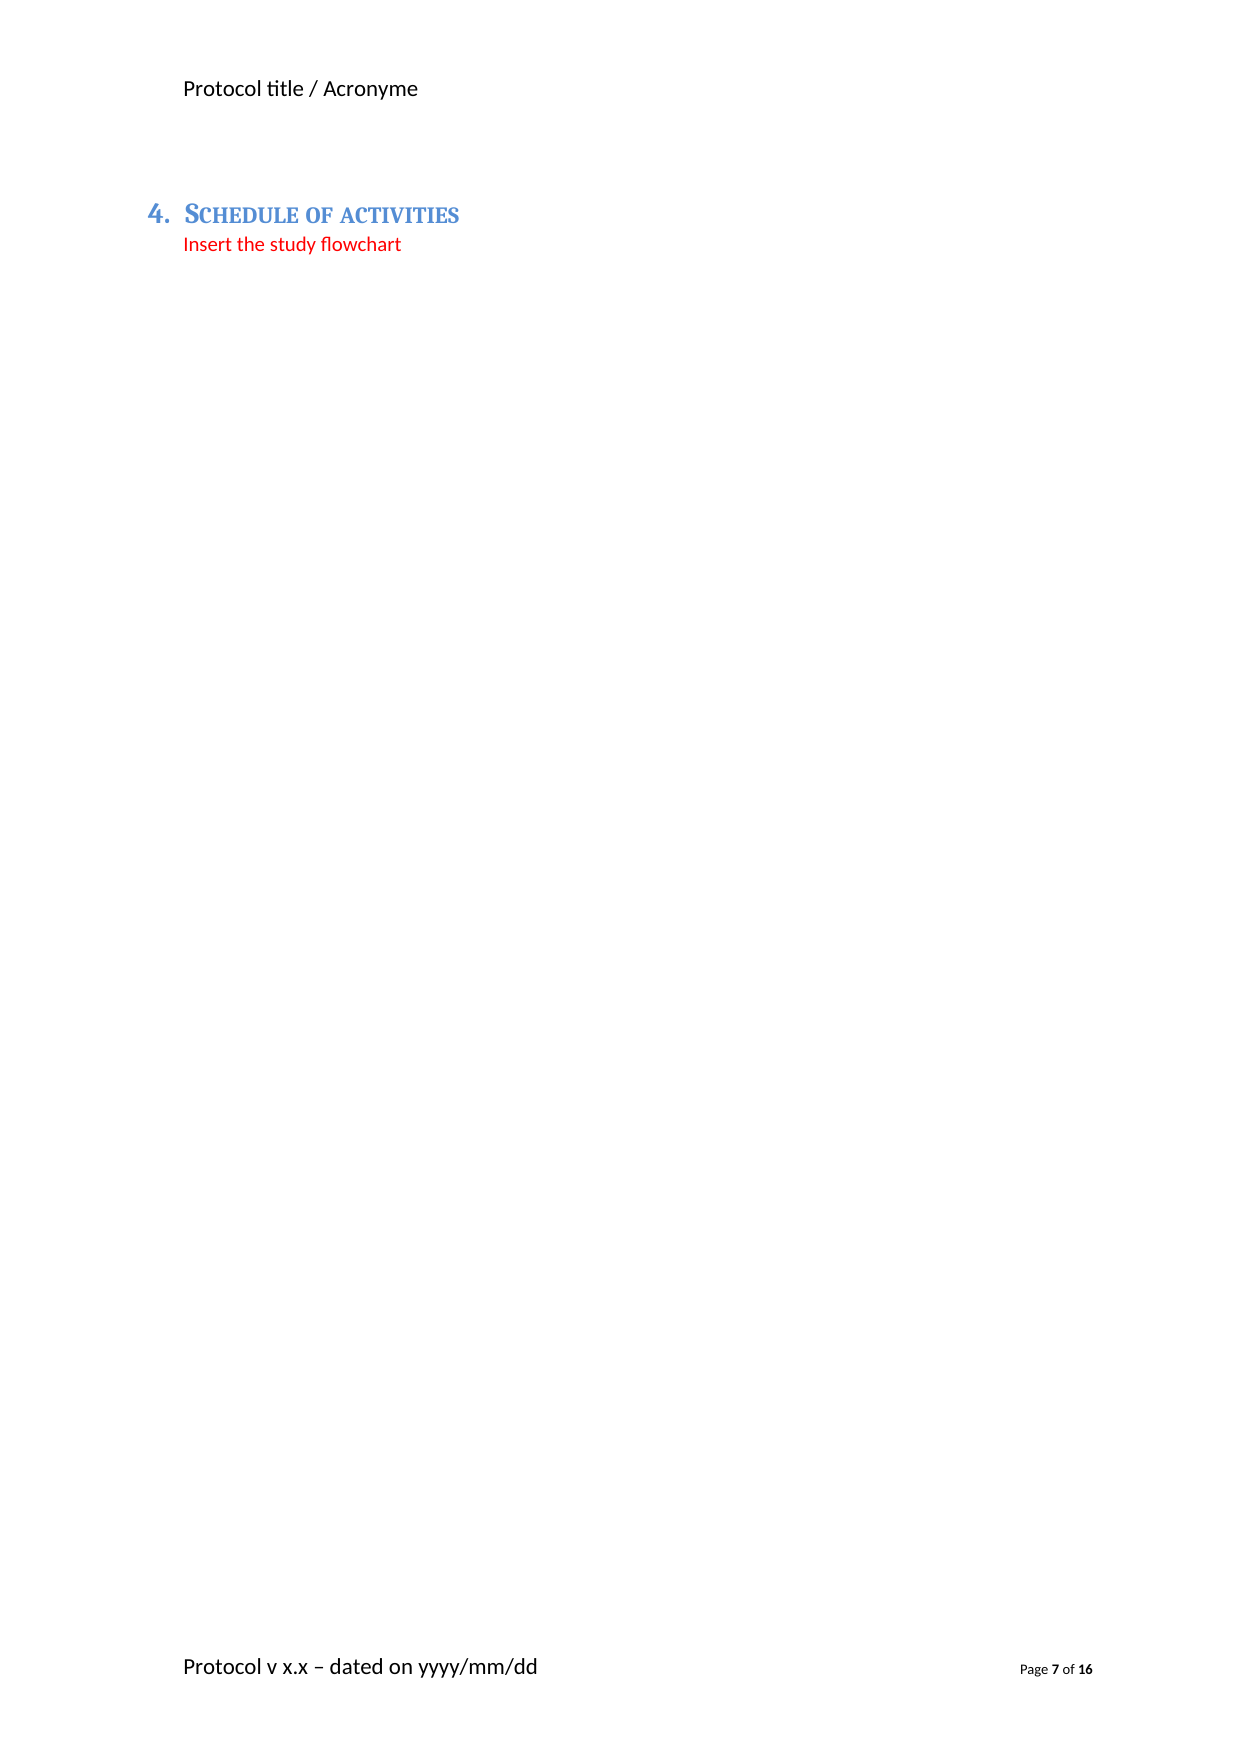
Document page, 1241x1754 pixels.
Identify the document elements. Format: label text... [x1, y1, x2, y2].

text Insert the study flowchart [183, 231, 1093, 257]
text Schedule of activities [148, 198, 1093, 231]
